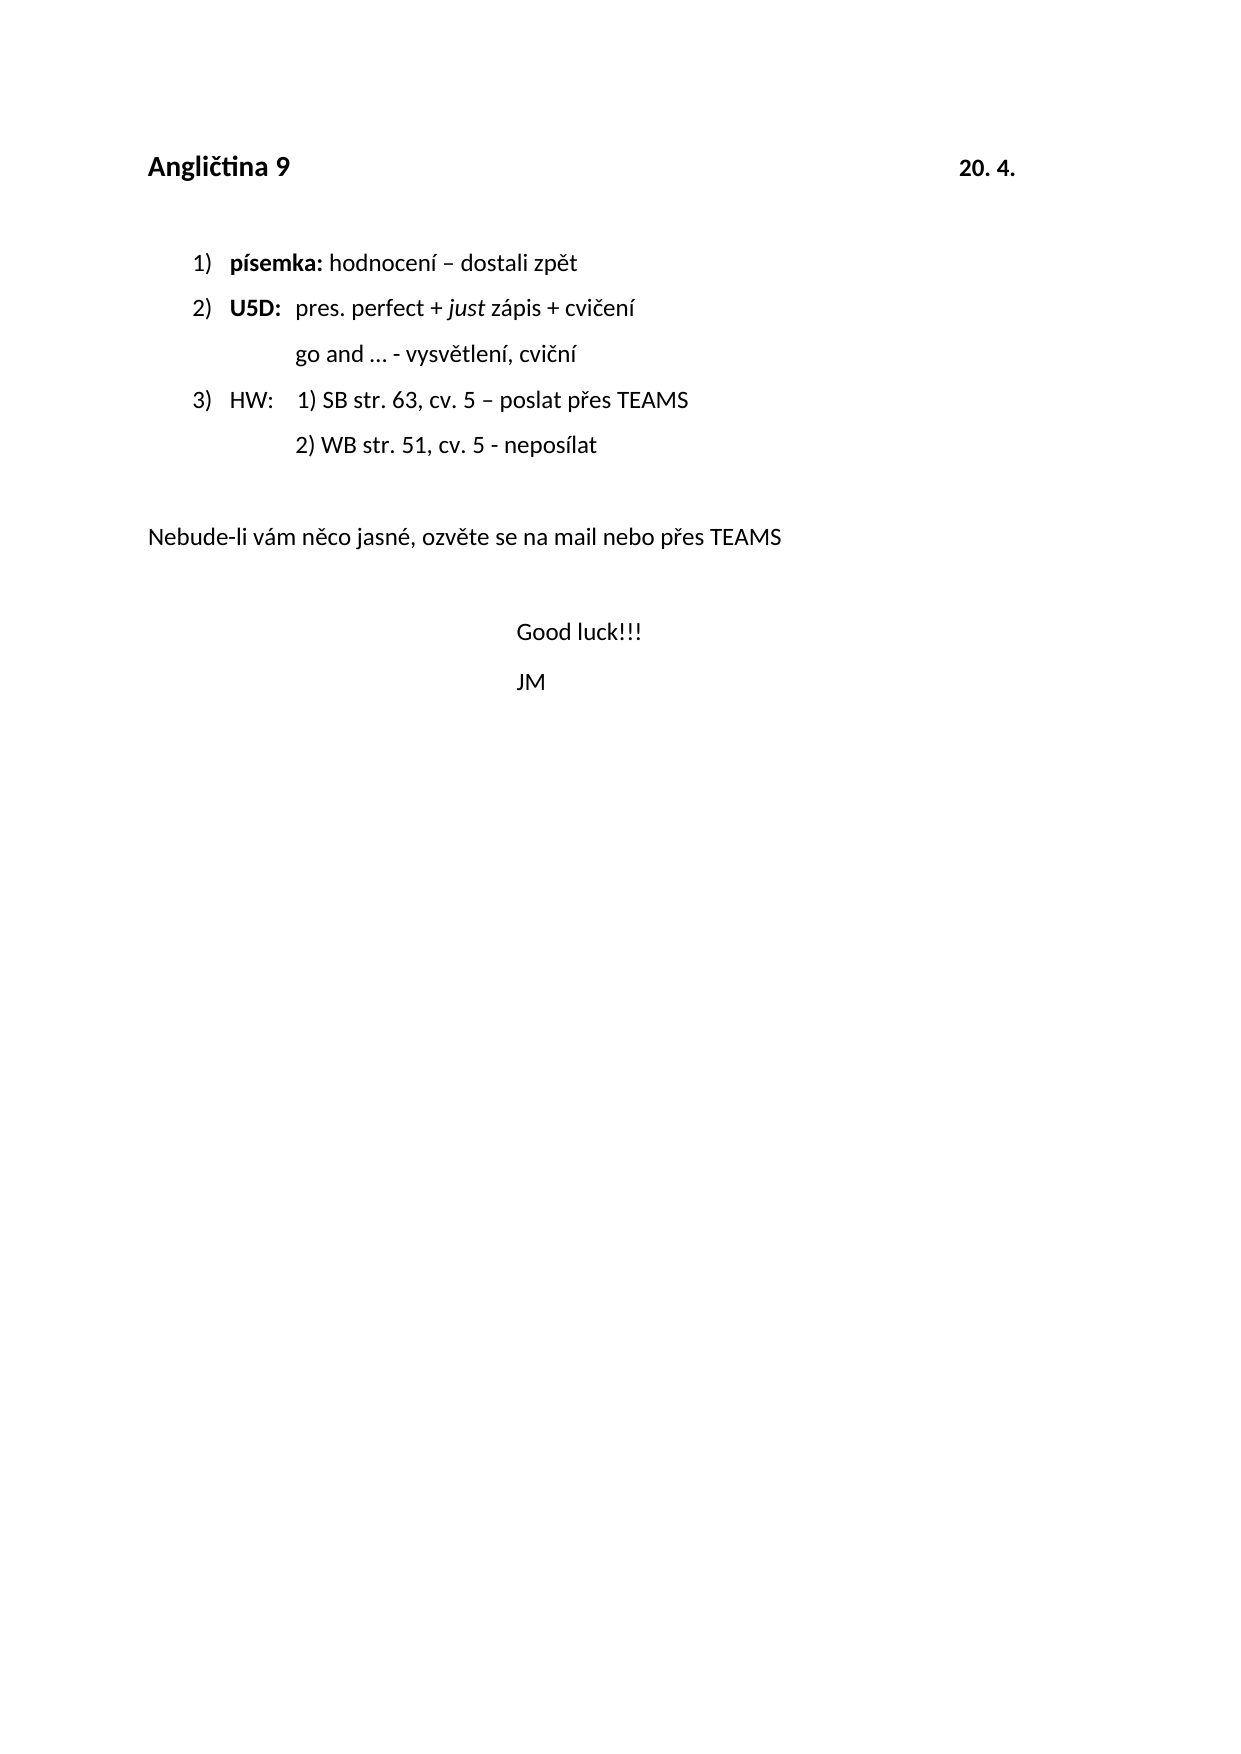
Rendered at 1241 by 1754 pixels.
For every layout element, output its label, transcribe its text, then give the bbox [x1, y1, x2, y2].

list U5D: pres. perfect + just zápis + cvičení [192, 292, 1093, 323]
list písemka: hodnocení – dostali zpět [192, 247, 1093, 277]
list HW: 1) SB str. 63, cv. 5 – poslat přes TEAMS [192, 384, 1093, 414]
text Nebude-li vám něco jasné, ozvěte se na mail nebo přes TEAMS [148, 521, 1093, 552]
text Angličtina 9 20. 4. [148, 148, 1093, 183]
text go and … - vysvětlení, cviční [295, 338, 1093, 369]
list 2) WB str. 51, cv. 5 - neposílat [295, 430, 1093, 460]
text Good luck!!! [443, 616, 1093, 647]
text JM [443, 666, 1093, 697]
